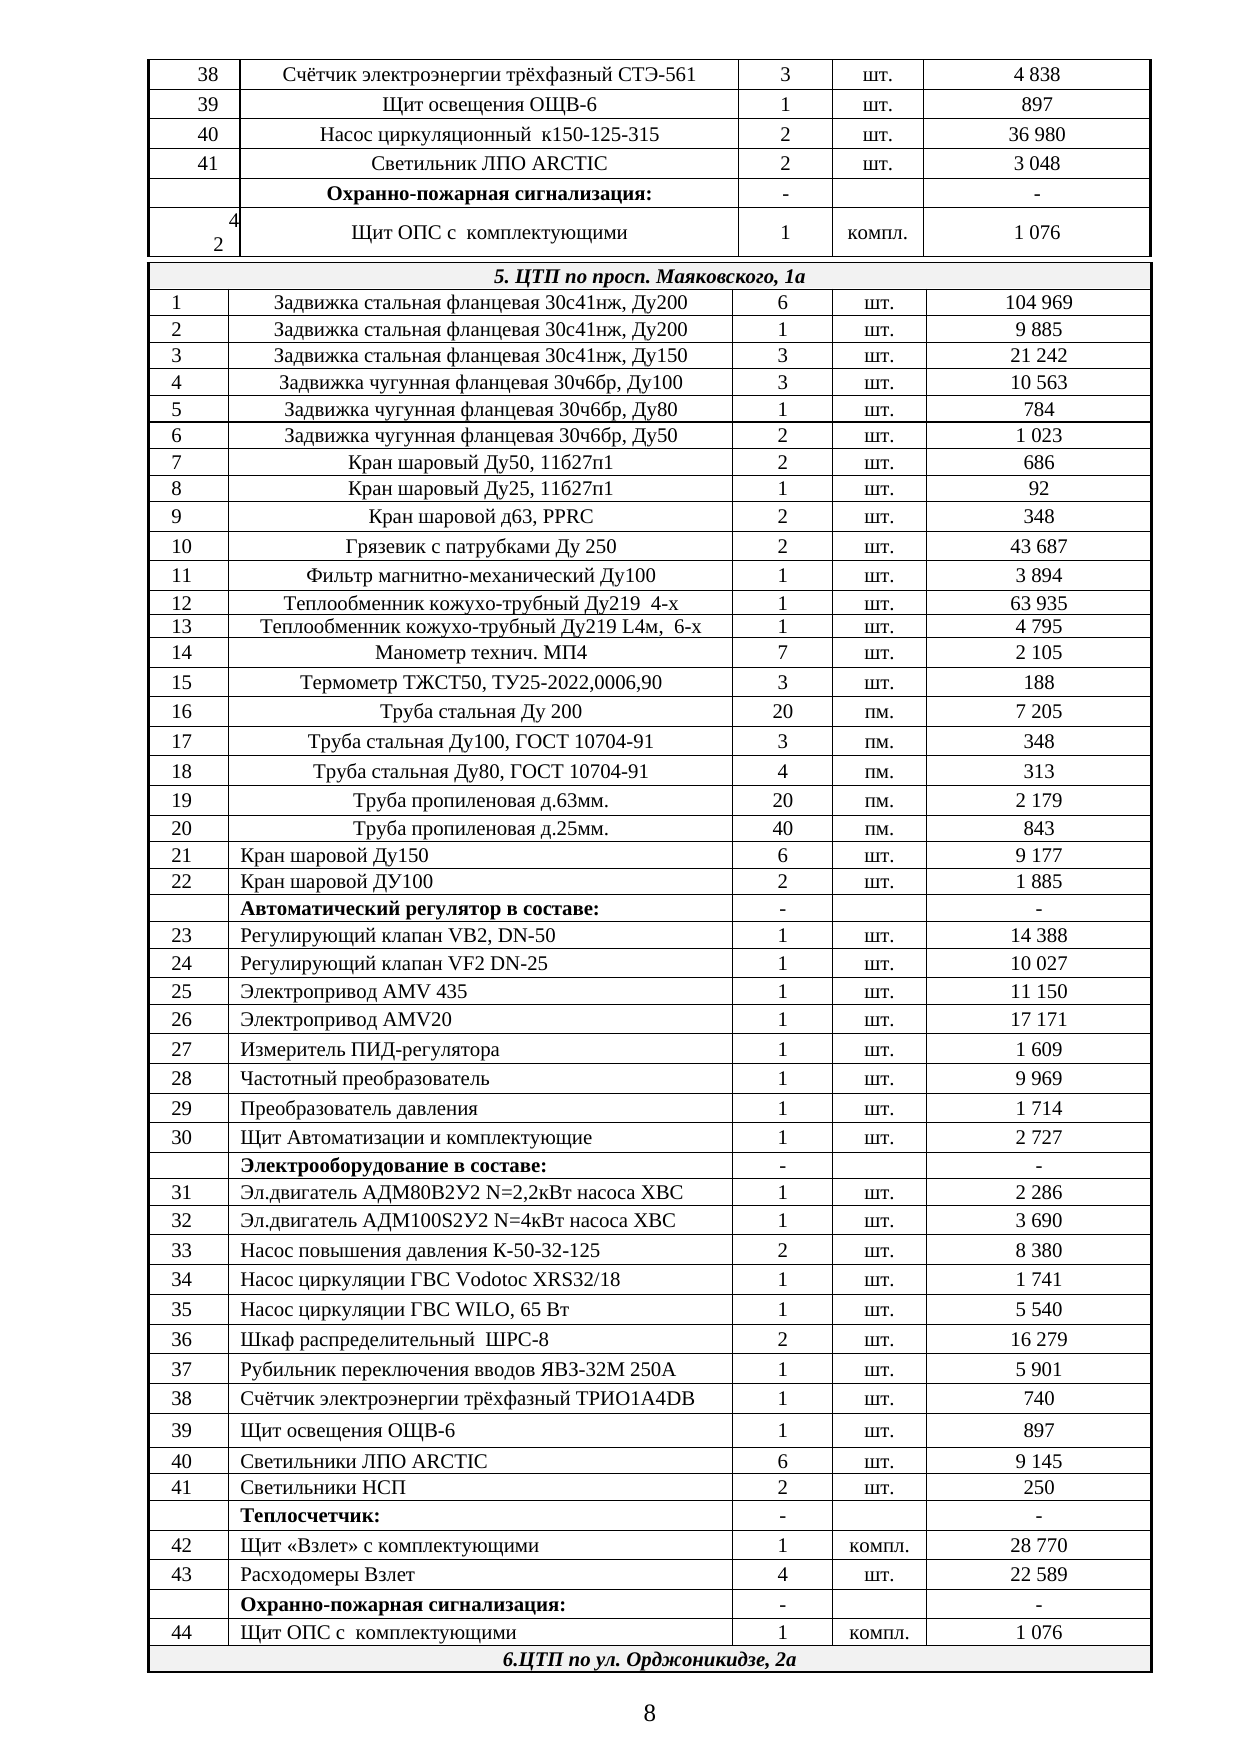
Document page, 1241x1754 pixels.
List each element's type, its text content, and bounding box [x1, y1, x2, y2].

table_cell 1 [733, 1123, 832, 1152]
table_cell Теплообменник кожухо-трубный Ду219 4-х секционный [229, 591, 732, 613]
table_cell Задвижка чугунная фланцевая 30ч6бр, Ду80 [229, 396, 732, 421]
table_cell 3 [733, 668, 832, 696]
table_cell 1 [733, 1064, 832, 1092]
table_cell [833, 179, 923, 207]
table_cell пм. [833, 816, 926, 841]
table_cell 4 [733, 756, 832, 785]
table_cell 2 [733, 502, 832, 531]
table_cell 22 589 [927, 1560, 1150, 1589]
table_cell [150, 1474, 228, 1500]
table_cell 2 105 [927, 638, 1150, 667]
table_cell 313 [927, 756, 1150, 785]
table_cell 20 [733, 786, 832, 814]
table_cell Рубильник переключения вводов ЯВЗ-32М 250А [229, 1354, 732, 1383]
table_cell 1 [739, 90, 832, 118]
table_cell шт. [833, 119, 923, 148]
table_cell 1 [733, 1034, 832, 1063]
table_cell [150, 149, 239, 177]
table_cell [150, 1034, 228, 1063]
table_cell [150, 668, 228, 696]
table_cell Труба стальная Ду 200 [229, 697, 732, 726]
table_cell 2 [733, 423, 832, 448]
table_cell [150, 1560, 228, 1589]
table_cell 43 687 [927, 532, 1150, 560]
table_cell шт. [833, 396, 926, 421]
table_cell 1 [733, 476, 832, 501]
table_cell 2 [733, 532, 832, 560]
table_cell - [927, 895, 1150, 921]
table_cell Электропривод AMV20 [229, 1005, 732, 1033]
table_cell 740 [927, 1384, 1150, 1412]
table_cell шт. [833, 1474, 926, 1500]
table_cell 1 [733, 396, 832, 421]
table_cell - [733, 1501, 832, 1529]
table_cell 2 179 [927, 786, 1150, 814]
table_cell 1 [733, 615, 832, 637]
table_cell 897 [924, 90, 1149, 118]
table_cell [150, 1295, 228, 1323]
table_cell [150, 816, 228, 841]
table_cell компл. [833, 1531, 926, 1559]
table_cell 3 [739, 60, 832, 89]
table_cell 104 969 [927, 290, 1150, 315]
table_cell шт. [833, 1179, 926, 1205]
table_cell Светильник ЛПО ARCTIC [241, 149, 738, 177]
table_cell 9 177 [927, 842, 1150, 868]
table_cell [150, 1531, 228, 1559]
table_cell Щит Автоматизации и комплектующие [229, 1123, 732, 1152]
table_cell 10 563 [927, 369, 1150, 395]
table_cell Охранно-пожарная сигнализация: [229, 1590, 732, 1618]
table_cell [150, 290, 228, 315]
table_cell 1 [733, 591, 832, 613]
table_cell 348 [927, 502, 1150, 531]
table_cell Кран шаровой ДУ100 [229, 869, 732, 894]
table_cell Измеритель ПИД-регулятора [229, 1034, 732, 1063]
table_cell 1 [733, 1295, 832, 1323]
table_cell Электропривод AMV 435 [229, 978, 732, 1004]
table_cell Труба пропиленовая д.63мм. [229, 786, 732, 814]
table_cell Преобразователь давления [229, 1094, 732, 1122]
table_cell [150, 1619, 228, 1645]
table_cell [150, 476, 228, 501]
table_cell 1 [733, 1094, 832, 1122]
table_cell шт. [833, 1005, 926, 1033]
table_cell шт. [833, 1354, 926, 1383]
table_cell Насос циркуляционный к150-125-315 [241, 119, 738, 148]
table_cell 1 [733, 1354, 832, 1383]
table_cell Кран шаровый Ду50, 11б27п1 [229, 449, 732, 474]
table_cell [150, 343, 228, 368]
table_cell [150, 1206, 228, 1234]
table_cell 40 [733, 816, 832, 841]
table_cell шт. [833, 1384, 926, 1412]
table_cell 2 [733, 869, 832, 894]
table_cell шт. [833, 532, 926, 560]
table_cell шт. [833, 922, 926, 947]
table_cell 1 [733, 922, 832, 947]
table_cell - [733, 1153, 832, 1178]
table_cell [150, 615, 228, 637]
table_cell шт. [833, 668, 926, 696]
table_cell шт. [833, 1235, 926, 1264]
table_cell Светильники ЛПО ARCTIC [229, 1448, 732, 1473]
table_cell Счётчик электроэнергии трёхфазный ТРИО1А4DB [229, 1384, 732, 1412]
table_cell Задвижка стальная фланцевая 30с41нж, Ду200 [229, 290, 732, 315]
table_cell 1 [733, 561, 832, 590]
table_cell 6 [733, 1448, 832, 1473]
table_cell 4 [733, 1560, 832, 1589]
table_cell 9 969 [927, 1064, 1150, 1092]
table_cell Частотный преобразователь [229, 1064, 732, 1092]
table_cell [150, 1153, 228, 1178]
table_cell [150, 895, 228, 921]
table_cell [150, 697, 228, 726]
table_cell шт. [833, 1206, 926, 1234]
table_cell пм. [833, 727, 926, 755]
table_cell 63 935 [927, 591, 1150, 613]
table_cell 2 [733, 1325, 832, 1353]
table_cell [150, 786, 228, 814]
table_cell - [733, 1590, 832, 1618]
table_cell 1 [733, 1414, 832, 1447]
table_cell Задвижка чугунная фланцевая 30ч6бр, Ду50 [229, 423, 732, 448]
table_cell [150, 396, 228, 421]
table_cell 4 795 [927, 615, 1150, 637]
table_cell [150, 1414, 228, 1447]
table_cell шт. [833, 343, 926, 368]
table_cell 17 171 [927, 1005, 1150, 1033]
table_cell 1 [733, 1206, 832, 1234]
table_cell Щит освещения ОЩВ-6 [229, 1414, 732, 1447]
table_cell Щит освещения ОЩВ-6 [241, 90, 738, 118]
table_cell Насос повышения давления К-50-32-125 [229, 1235, 732, 1264]
table_cell 1 023 [927, 423, 1150, 448]
table_cell шт. [833, 369, 926, 395]
table_cell Задвижка чугунная фланцевая 30ч6бр, Ду100 [229, 369, 732, 395]
table_cell [150, 119, 239, 148]
table_cell 3 [733, 343, 832, 368]
table_cell 2 286 [927, 1179, 1150, 1205]
table_cell шт. [833, 615, 926, 637]
table_cell Задвижка стальная фланцевая 30с41нж, Ду150 [229, 343, 732, 368]
table_cell 897 [927, 1414, 1150, 1447]
table_cell шт. [833, 290, 926, 315]
table_cell пм. [833, 756, 926, 785]
table_cell 8 380 [927, 1235, 1150, 1264]
table_cell [150, 1064, 228, 1092]
table_cell Щит ОПС с комплектующими [241, 208, 738, 256]
table_cell [150, 727, 228, 755]
table_cell Электрооборудование в составе: [229, 1153, 732, 1178]
table_cell 3 690 [927, 1206, 1150, 1234]
table_cell [150, 1265, 228, 1294]
table_cell [150, 1123, 228, 1152]
table_cell шт. [833, 476, 926, 501]
table_cell шт. [833, 90, 923, 118]
table_cell шт. [833, 978, 926, 1004]
table_cell [150, 60, 239, 89]
table_cell 20 [733, 697, 832, 726]
table_header 5. ЦТП по просп. Маяковского, 1а [150, 263, 1150, 288]
table_cell 250 [927, 1474, 1150, 1500]
table_cell [150, 90, 239, 118]
table_cell шт. [833, 316, 926, 342]
table_cell 11 150 [927, 978, 1150, 1004]
table_cell Задвижка стальная фланцевая 30с41нж, Ду200 [229, 316, 732, 342]
table_cell [150, 1384, 228, 1412]
table_cell [833, 1590, 926, 1618]
table_cell 348 [927, 727, 1150, 755]
table_cell [150, 978, 228, 1004]
table_cell 1 [733, 949, 832, 977]
table_cell 1 [733, 1531, 832, 1559]
table_cell [150, 922, 228, 947]
table_cell 9 885 [927, 316, 1150, 342]
table_cell [150, 369, 228, 395]
table_cell 5 540 [927, 1295, 1150, 1323]
table_cell шт. [833, 949, 926, 977]
table_cell [833, 1501, 926, 1529]
table_cell [150, 179, 239, 207]
table_cell - [927, 1590, 1150, 1618]
table_cell Охранно-пожарная сигнализация: [241, 179, 738, 207]
table_cell 1 076 [924, 208, 1149, 256]
table_cell [150, 449, 228, 474]
table_cell компл. [833, 208, 923, 256]
table_cell [150, 1005, 228, 1033]
table_cell Щит «Взлет» с комплектующими [229, 1531, 732, 1559]
table_cell - [733, 895, 832, 921]
table_cell 1 076 [927, 1619, 1150, 1645]
table_cell 1 741 [927, 1265, 1150, 1294]
table_cell Эл.двигатель АДМ80В2У2 N=2,2кВт насоса ХВС [229, 1179, 732, 1205]
table_cell шт. [833, 1123, 926, 1152]
table_cell 2 [733, 449, 832, 474]
table_cell 1 [733, 1265, 832, 1294]
table_cell 16 279 [927, 1325, 1150, 1353]
table_cell Эл.двигатель АДМ100S2У2 N=4кВт насоса ХВС [229, 1206, 732, 1234]
table_cell Термометр ТЖСТ50, ТУ25-2022,0006,90 [229, 668, 732, 696]
table_cell [150, 502, 228, 531]
table_cell [150, 1235, 228, 1264]
table_cell пм. [833, 786, 926, 814]
table_cell 14 388 [927, 922, 1150, 947]
table_cell [150, 1325, 228, 1353]
table_cell 1 [733, 1005, 832, 1033]
table_cell [150, 869, 228, 894]
table_cell шт. [833, 423, 926, 448]
table_cell Кран шаровый Ду25, 11б27п1 [229, 476, 732, 501]
table_cell 92 [927, 476, 1150, 501]
table_cell шт. [833, 149, 923, 177]
table_cell шт. [833, 869, 926, 894]
table_cell 686 [927, 449, 1150, 474]
table_cell 3 [733, 369, 832, 395]
table_cell шт. [833, 1064, 926, 1092]
table_cell Счётчик электроэнергии трёхфазный СТЭ-561 [241, 60, 738, 89]
table_cell компл. [833, 1619, 926, 1645]
table_cell [150, 591, 228, 613]
table_cell Теплосчетчик: [229, 1501, 732, 1529]
table_cell шт. [833, 638, 926, 667]
table_cell [150, 842, 228, 868]
table_cell шт. [833, 449, 926, 474]
table_cell Светильники НСП [229, 1474, 732, 1500]
table_cell Регулирующий клапан VF2 DN-25 [229, 949, 732, 977]
table_cell 42 [150, 208, 239, 256]
table_cell 1 609 [927, 1034, 1150, 1063]
table_cell 6.ЦТП по ул. Орджоникидзе, 2а [150, 1646, 1150, 1671]
table_cell [833, 1153, 926, 1178]
table_cell Труба стальная Ду80, ГОСТ 10704-91 [229, 756, 732, 785]
table_cell [150, 1354, 228, 1383]
table_cell шт. [833, 1034, 926, 1063]
table_cell 3 048 [924, 149, 1149, 177]
table_cell пм. [833, 697, 926, 726]
table_cell 3 894 [927, 561, 1150, 590]
table_cell 2 727 [927, 1123, 1150, 1152]
table_cell 4 838 [924, 60, 1149, 89]
table_cell Фильтр магнитно-механический Ду100 [229, 561, 732, 590]
table_cell Насос циркуляции ГВС WILO, 65 Вт [229, 1295, 732, 1323]
table_cell Теплообменник кожухо-трубный Ду219 L4м, 6-х секционный [229, 615, 732, 637]
table_cell Насос циркуляции ГВС Vodotoc XRS32/18 [229, 1265, 732, 1294]
table_cell Шкаф распределительный ШРС-8 [229, 1325, 732, 1353]
table_cell Расходомеры Взлет [229, 1560, 732, 1589]
table_cell шт. [833, 502, 926, 531]
table_cell шт. [833, 1265, 926, 1294]
table_cell [150, 1094, 228, 1122]
table_cell 5 901 [927, 1354, 1150, 1383]
table_cell шт. [833, 1560, 926, 1589]
table_cell 2 [739, 149, 832, 177]
table_cell 1 885 [927, 869, 1150, 894]
table_cell шт. [833, 591, 926, 613]
table_cell 1 [733, 1384, 832, 1412]
table_cell 7 205 [927, 697, 1150, 726]
table_cell 10 027 [927, 949, 1150, 977]
table_cell [150, 1501, 228, 1529]
table_cell 36 980 [924, 119, 1149, 148]
table_cell 1 [739, 208, 832, 256]
table_cell Труба стальная Ду100, ГОСТ 10704-91 [229, 727, 732, 755]
table_cell 2 [733, 1235, 832, 1264]
table_cell - [924, 179, 1149, 207]
table_cell шт. [833, 561, 926, 590]
table_cell 2 [739, 119, 832, 148]
table_cell [150, 638, 228, 667]
table_cell шт. [833, 60, 923, 89]
table_cell Кран шаровой д63, PPRC [229, 502, 732, 531]
table_cell шт. [833, 1295, 926, 1323]
table_cell - [927, 1153, 1150, 1178]
table_cell [150, 1179, 228, 1205]
table_cell Труба пропиленовая д.25мм. [229, 816, 732, 841]
table_cell 6 [733, 290, 832, 315]
table_cell 9 145 [927, 1448, 1150, 1473]
table_cell 1 714 [927, 1094, 1150, 1122]
table_cell Манометр технич. МП4 [229, 638, 732, 667]
table_cell [150, 756, 228, 785]
table_cell [150, 423, 228, 448]
table_cell шт. [833, 1448, 926, 1473]
table_cell 1 [733, 316, 832, 342]
table_cell 7 [733, 638, 832, 667]
table_cell 1 [733, 1619, 832, 1645]
table_cell 843 [927, 816, 1150, 841]
table_cell Щит ОПС с комплектующими [229, 1619, 732, 1645]
table_cell - [927, 1501, 1150, 1529]
table_cell 2 [733, 1474, 832, 1500]
table_cell шт. [833, 1414, 926, 1447]
table_cell 6 [733, 842, 832, 868]
table_cell [150, 1590, 228, 1618]
table_cell [150, 1448, 228, 1473]
table_cell [150, 316, 228, 342]
table_cell [150, 532, 228, 560]
table_cell шт. [833, 1094, 926, 1122]
table_cell Кран шаровой Ду150 [229, 842, 732, 868]
table_cell 188 [927, 668, 1150, 696]
table_cell шт. [833, 1325, 926, 1353]
table_cell 1 [733, 978, 832, 1004]
table_cell 3 [733, 727, 832, 755]
table_cell шт. [833, 842, 926, 868]
table_cell Грязевик с патрубками Ду 250 [229, 532, 732, 560]
table_cell Автоматический регулятор в составе: [229, 895, 732, 921]
table_cell [833, 895, 926, 921]
table_cell - [739, 179, 832, 207]
table_cell 1 [733, 1179, 832, 1205]
table_cell [150, 561, 228, 590]
table_cell Регулирующий клапан VB2, DN-50 [229, 922, 732, 947]
table_cell 21 242 [927, 343, 1150, 368]
table_cell 784 [927, 396, 1150, 421]
table_cell 28 770 [927, 1531, 1150, 1559]
table_cell [150, 949, 228, 977]
